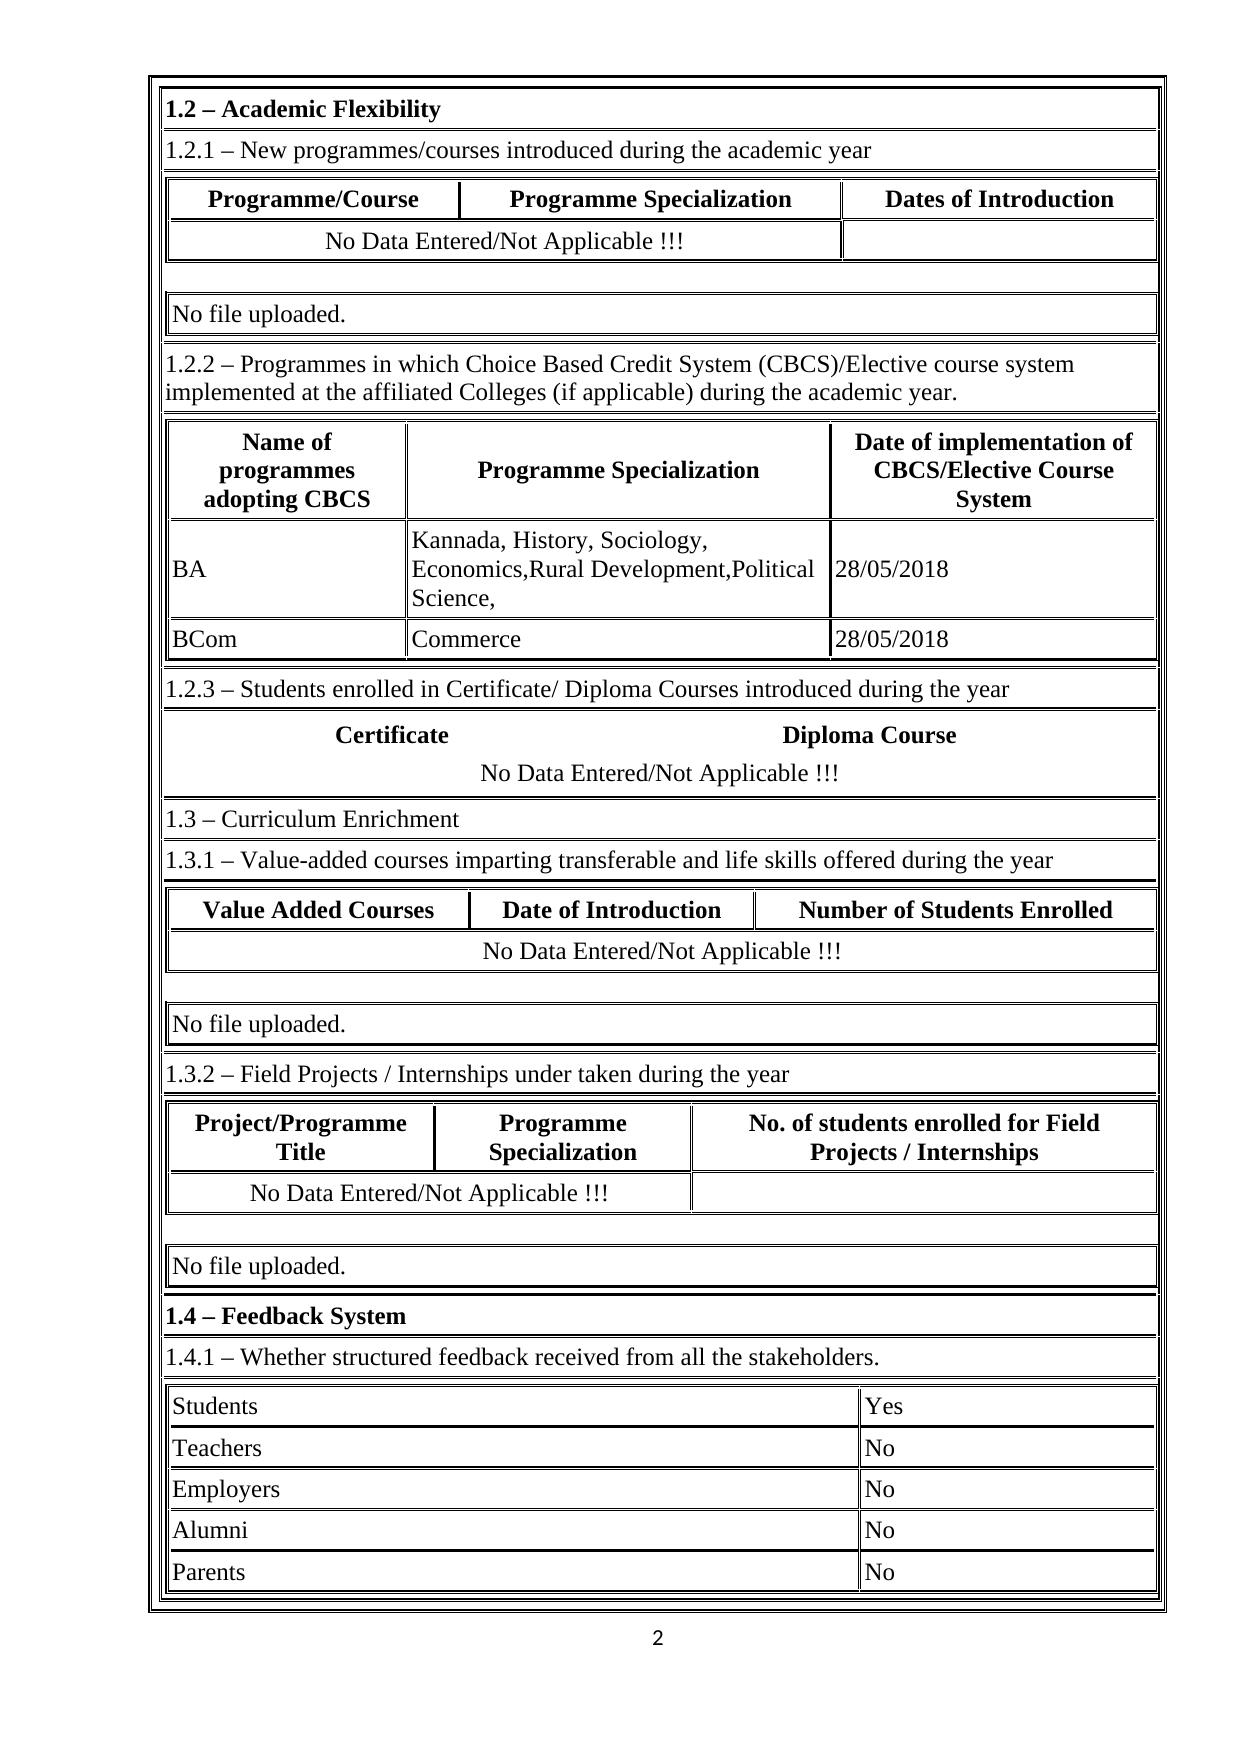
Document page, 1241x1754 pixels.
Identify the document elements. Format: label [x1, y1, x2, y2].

table_cell [152, 78, 1164, 1609]
